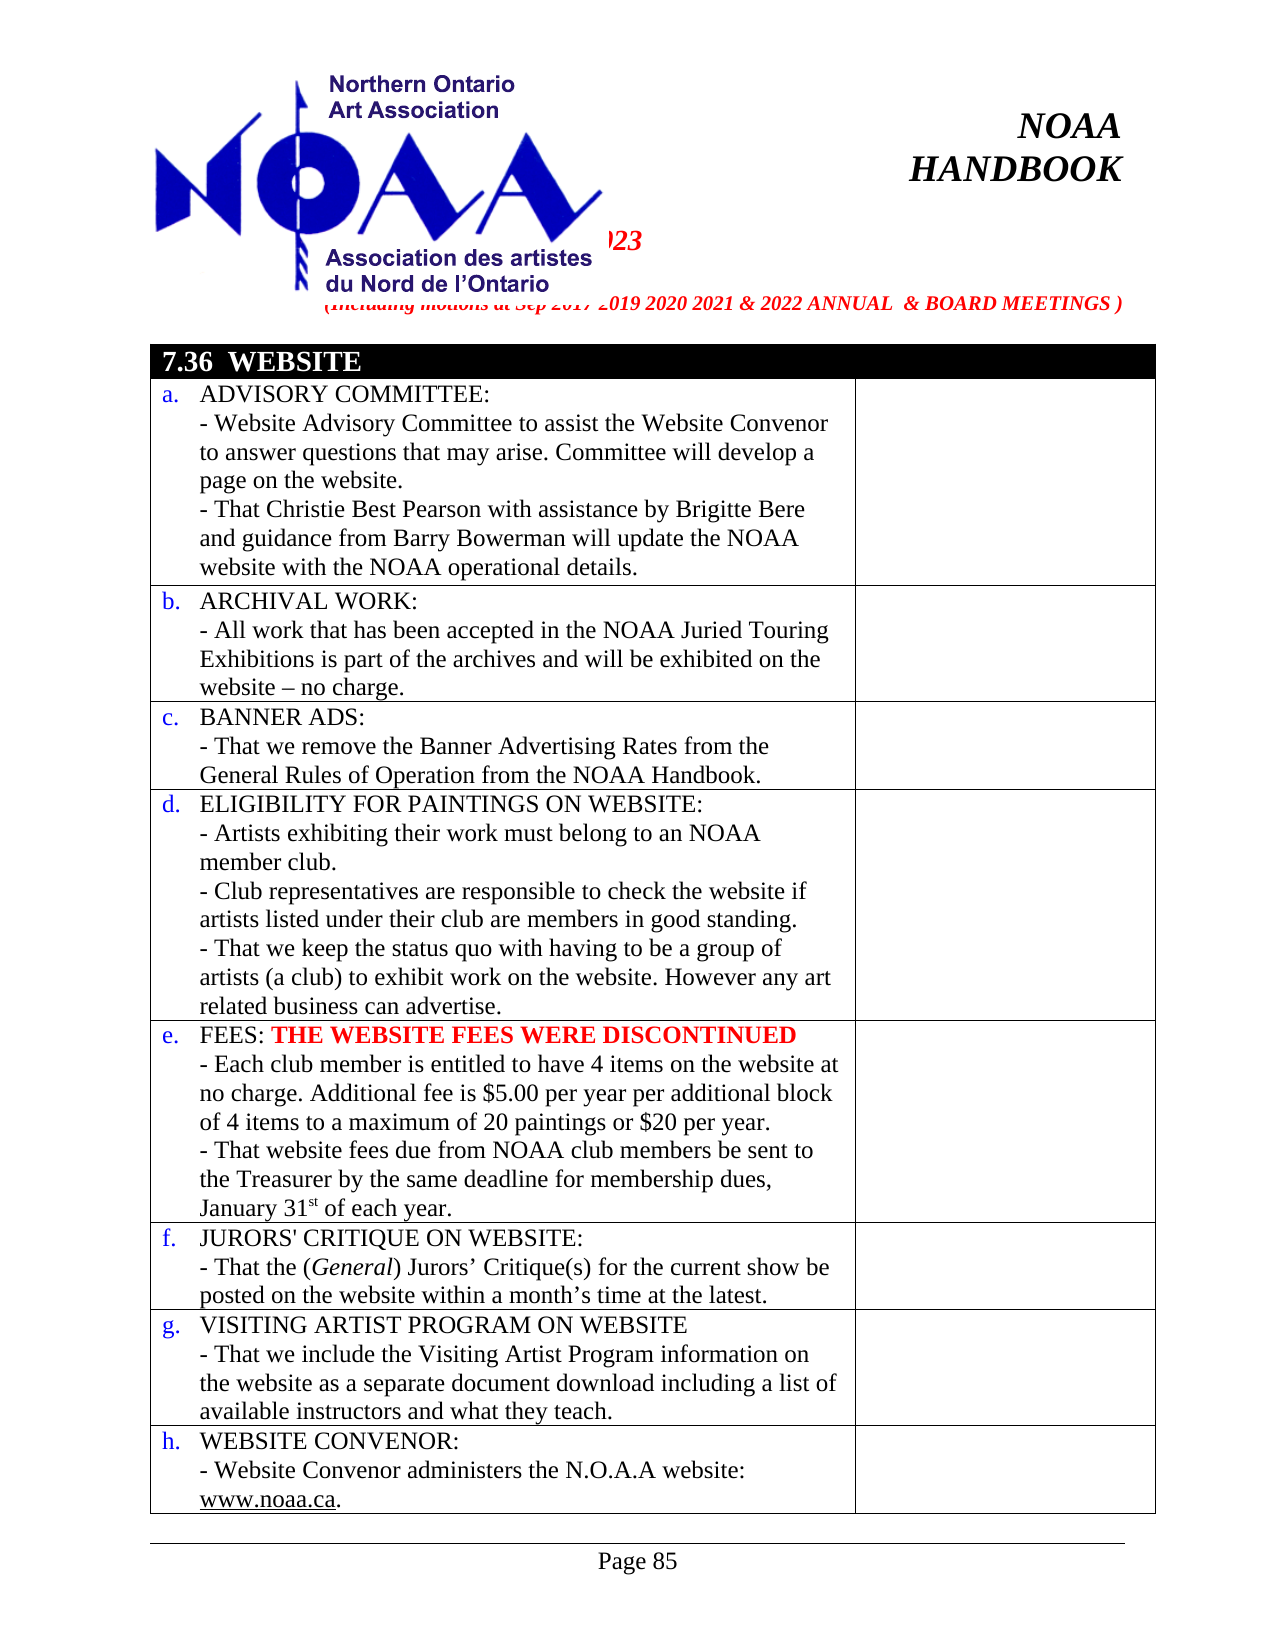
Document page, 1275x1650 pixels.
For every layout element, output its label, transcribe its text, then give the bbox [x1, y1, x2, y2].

table_header [856, 345, 1155, 378]
table_cell [856, 586, 1155, 701]
table_cell [856, 1310, 1155, 1425]
table_cell [856, 1223, 1155, 1309]
table_cell [856, 790, 1155, 1019]
table_cell VISITING ARTIST PROGRAM ON WEBSITE - That we include the Visiting Artist Program information on the website as a separate document download including a list of available instructors and what they teach. [151, 1310, 855, 1425]
table_cell [856, 1021, 1155, 1222]
table_cell BANNER ADS: - That we remove the Banner Advertising Rates from the General Rules of Operation from the NOAA Handbook. [151, 702, 855, 788]
table_cell ELIGIBILITY FOR PAINTINGS ON WEBSITE: - Artists exhibiting their work must belong to an NOAA member club. - Club representatives are responsible to check the website if artists listed under their club are members in good standing. - That we keep the status quo with having to be a group of artists (a club) to exhibit work on the website. However any art related business can advertise. [151, 790, 855, 1019]
table_cell ARCHIVAL WORK: - All work that has been accepted in the NOAA Juried Touring Exhibitions is part of the archives and will be exhibited on the website – no charge. [151, 586, 855, 701]
table_cell [856, 1426, 1155, 1512]
table_cell JURORS' CRITIQUE ON WEBSITE: - That the (General) Jurors’ Critique(s) for the current show be posted on the website within a month’s time at the latest. [151, 1223, 855, 1309]
table_cell [856, 379, 1155, 585]
table_cell [856, 702, 1155, 788]
table_cell WEBSITE CONVENOR: - Website Convenor administers the N.O.A.A website: www.noaa.ca. [151, 1426, 855, 1512]
table_header 7.36 WEBSITE [151, 345, 855, 378]
table_cell FEES: THE WEBSITE FEES WERE DISCONTINUED - Each club member is entitled to have 4 items on the website at no charge. Additional fee is $5.00 per year per additional block of 4 items to a maximum of 20 paintings or $20 per year. - That website fees due from NOAA club members be sent to the Treasurer by the same deadline for membership dues, January 31st of each year. [151, 1021, 855, 1222]
table_cell ADVISORY COMMITTEE: - Website Advisory Committee to assist the Website Convenor to answer questions that may arise. Committee will develop a page on the website. - That Christie Best Pearson with assistance by Brigitte Bere and guidance from Barry Bowerman will update the NOAA website with the NOAA operational details. [151, 379, 855, 585]
